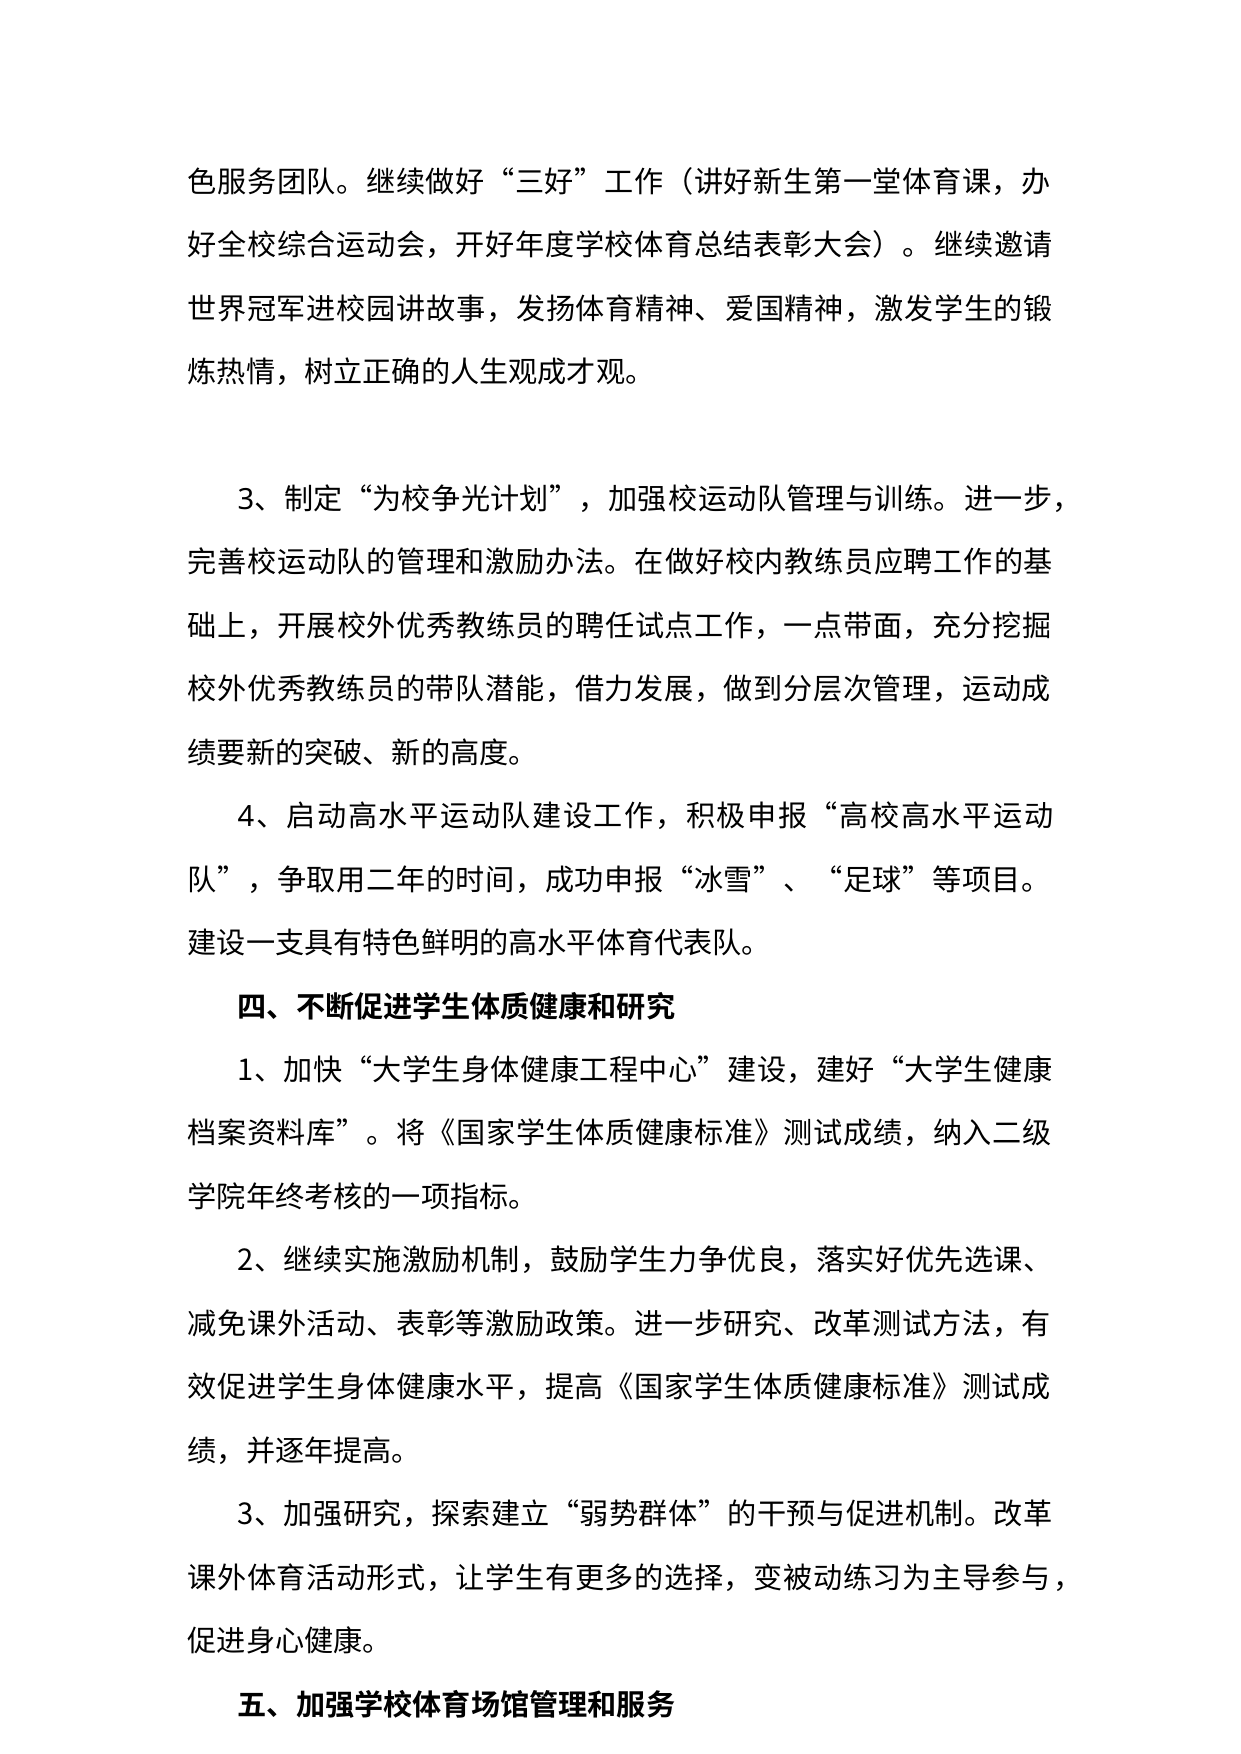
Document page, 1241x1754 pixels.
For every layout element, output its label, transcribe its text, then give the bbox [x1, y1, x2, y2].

text 五、加强学校体育场馆管理和服务 [187, 1681, 1053, 1723]
text 2、继续实施激励机制，鼓励学生力争优良，落实好优先选课、减免课外活动、表彰等激励政策。进一步研究、改革测试方法，有效促进学生身体健康水平，提高《国家学生体质健康标准》测试成绩，并逐年提高。 [187, 1237, 1053, 1469]
text 四、不断促进学生体质健康和研究 [187, 983, 1053, 1026]
text 1、加快“大学生身体健康工程中心”建设，建好“大学生健康档案资料库”。将《国家学生体质健康标准》测试成绩，纳入二级学院年终考核的一项指标。 [187, 1047, 1053, 1216]
text 3、加强研究，探索建立“弱势群体”的干预与促进机制。改革课外体育活动形式，让学生有更多的选择，变被动练习为主导参与，促进身心健康。 [187, 1491, 1053, 1660]
text 3、制定“为校争光计划”，加强校运动队管理与训练。进一步，完善校运动队的管理和激励办法。在做好校内教练员应聘工作的基础上，开展校外优秀教练员的聘任试点工作，一点带面，充分挖掘校外优秀教练员的带队潜能，借力发展，做到分层次管理，运动成绩要新的突破、新的高度。 [187, 476, 1053, 772]
text 4、启动高水平运动队建设工作，积极申报“高校高水平运动队”，争取用二年的时间，成功申报“冰雪”、“足球”等项目。建设一支具有特色鲜明的高水平体育代表队。 [187, 793, 1053, 962]
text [187, 158, 1053, 391]
